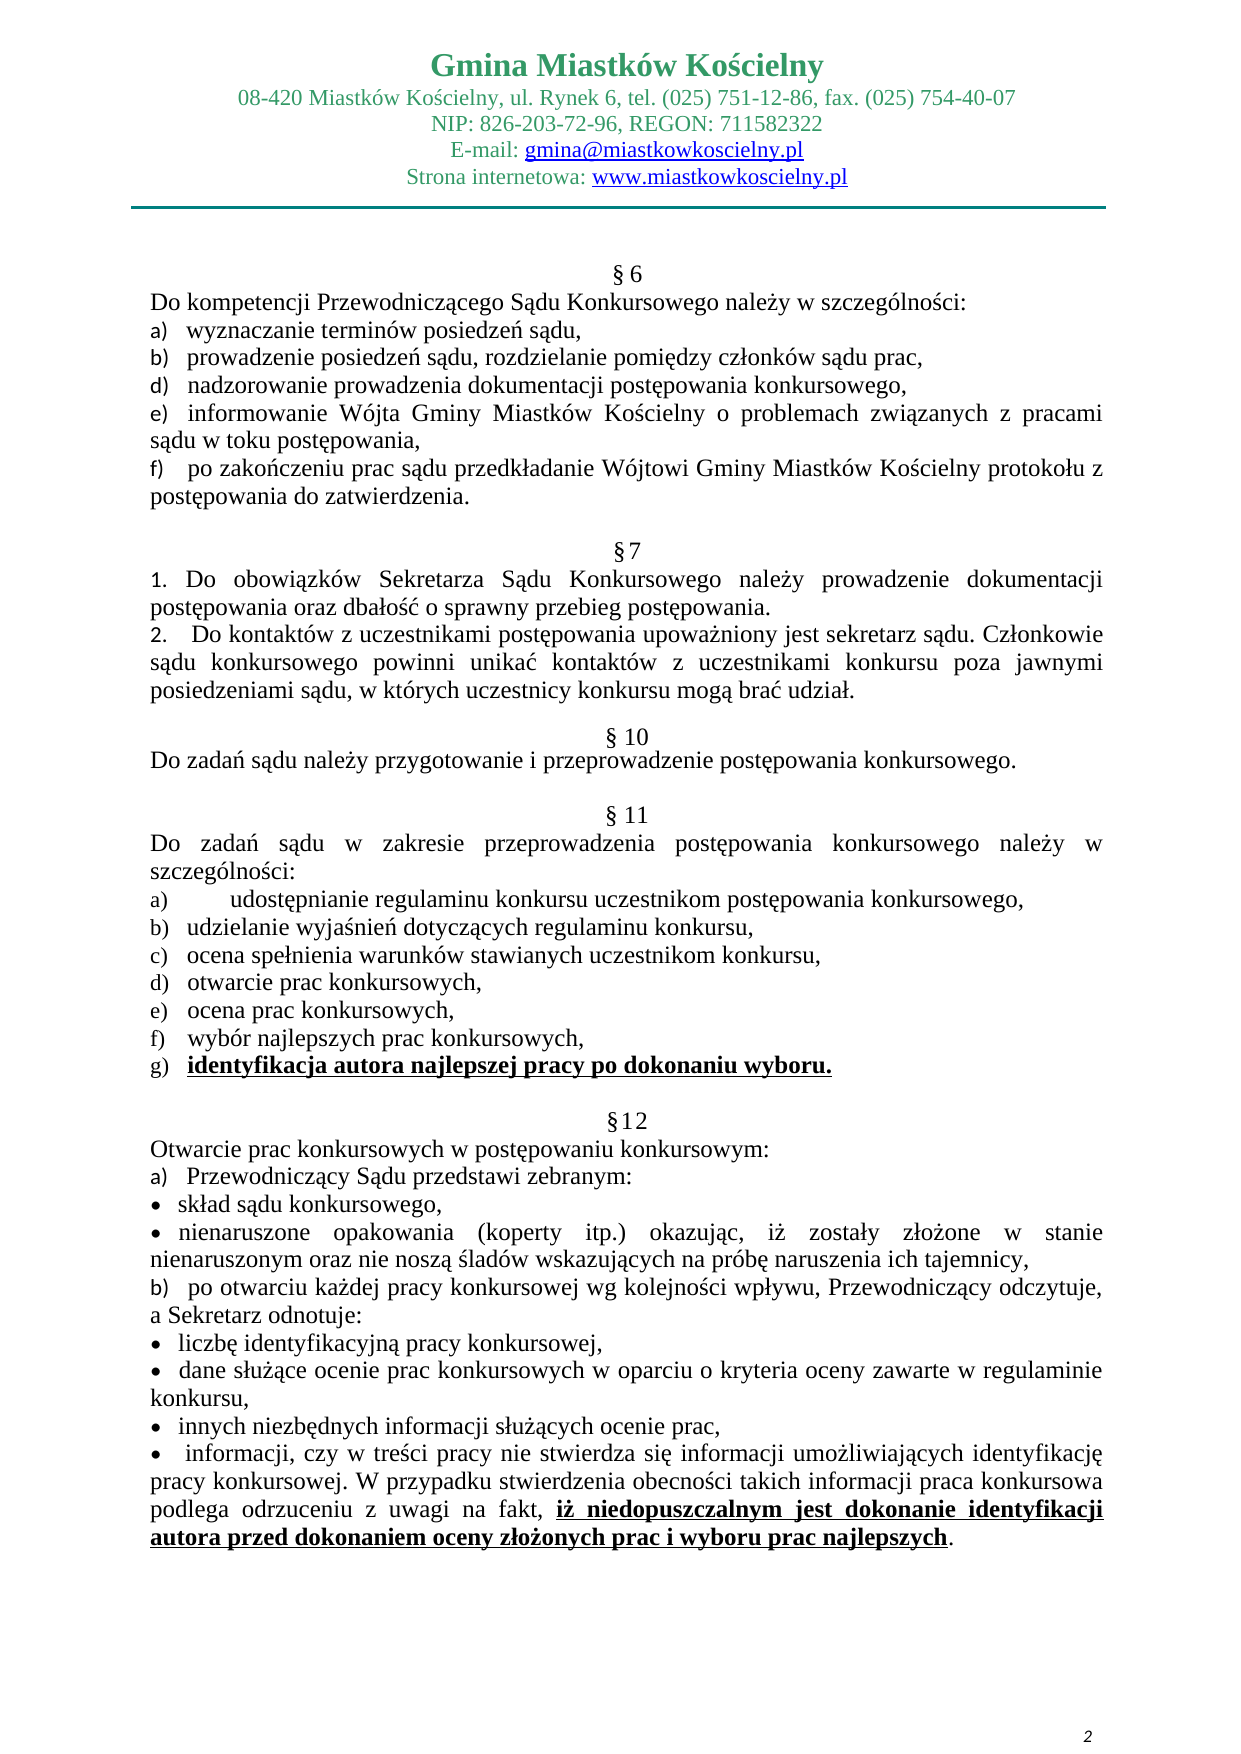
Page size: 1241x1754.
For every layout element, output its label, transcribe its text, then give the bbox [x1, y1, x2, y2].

list Przewodniczący Sądu przedstawi zebranym: [150, 1163, 1104, 1190]
list udostępnianie regulaminu konkursu uczestnikom postępowania konkursowego, [150, 885, 1104, 913]
text Otwarcie prac konkursowych w postępowaniu konkursowym: [150, 1135, 1104, 1163]
list Do kontaktów z uczestnikami postępowania upoważniony jest sekretarz sądu. Członkowie sądu konkursowego powinni unikać kontaktów z uczestnikami konkursu poza jawnymi posiedzeniami sądu, w których uczestnicy konkursu mogą brać udział. [150, 621, 1104, 704]
text Do zadań sądu w zakresie przeprowadzenia postępowania konkursowego należy w szczególności: [150, 829, 1104, 885]
list liczbę identyfikacyjną pracy konkursowej, [150, 1329, 1104, 1357]
text §6 [150, 261, 1104, 288]
list wyznaczanie terminów posiedzeń sądu, [150, 316, 1104, 344]
text §12 [150, 1107, 1104, 1135]
list wybór najlepszych prac konkursowych, [150, 1024, 1104, 1052]
list Do obowiązków Sekretarza Sądu Konkursowego należy prowadzenie dokumentacji postępowania oraz dbałość o sprawny przebieg postępowania. [150, 565, 1104, 621]
list identyfikacja autora najlepszej pracy po dokonaniu wyboru. [150, 1052, 1104, 1079]
list ocena spełnienia warunków stawianych uczestnikom konkursu, [150, 941, 1104, 969]
list dane służące ocenie prac konkursowych w oparciu o kryteria oceny zawarte w regulaminie konkursu, [150, 1357, 1104, 1412]
list po zakończeniu prac sądu przedkładanie Wójtowi Gminy Miastków Kościelny protokołu z postępowania do zatwierdzenia. [150, 454, 1104, 510]
list informacji, czy w treści pracy nie stwierdza się informacji umożliwiających identyfikację pracy konkursowej. W przypadku stwierdzenia obecności takich informacji praca konkursowa podlega odrzuceniu z uwagi na fakt, iż niedopuszczalnym jest dokonanie identyfikacji autora przed dokonaniem oceny złożonych prac i wyboru prac najlepszych. [150, 1440, 1104, 1551]
list po otwarciu każdej pracy konkursowej wg kolejności wpływu, Przewodniczący odczytuje, a Sekretarz odnotuje: [150, 1273, 1104, 1329]
text §7 [150, 538, 1104, 565]
list informowanie Wójta Gminy Miastków Kościelny o problemach związanych z pracami sądu w toku postępowania, [150, 399, 1104, 454]
list udzielanie wyjaśnień dotyczących regulaminu konkursu, [150, 913, 1104, 941]
text Do zadań sądu należy przygotowanie i przeprowadzenie postępowania konkursowego. [150, 750, 1104, 773]
list innych niezbędnych informacji służących ocenie prac, [150, 1412, 1104, 1440]
list ocena prac konkursowych, [150, 996, 1104, 1024]
list prowadzenie posiedzeń sądu, rozdzielanie pomiędzy członków sądu prac, [150, 344, 1104, 371]
text § 11 [150, 801, 1104, 829]
list skład sądu konkursowego, [150, 1190, 1104, 1218]
list nienaruszone opakowania (koperty itp.) okazując, iż zostały złożone w stanie nienaruszonym oraz nie noszą śladów wskazujących na próbę naruszenia ich tajemnicy, [150, 1218, 1104, 1273]
list otwarcie prac konkursowych, [150, 969, 1104, 996]
list nadzorowanie prowadzenia dokumentacji postępowania konkursowego, [150, 371, 1104, 399]
text Do kompetencji Przewodniczącego Sądu Konkursowego należy w szczególności: [150, 288, 1104, 316]
text § 10 [150, 727, 1104, 750]
